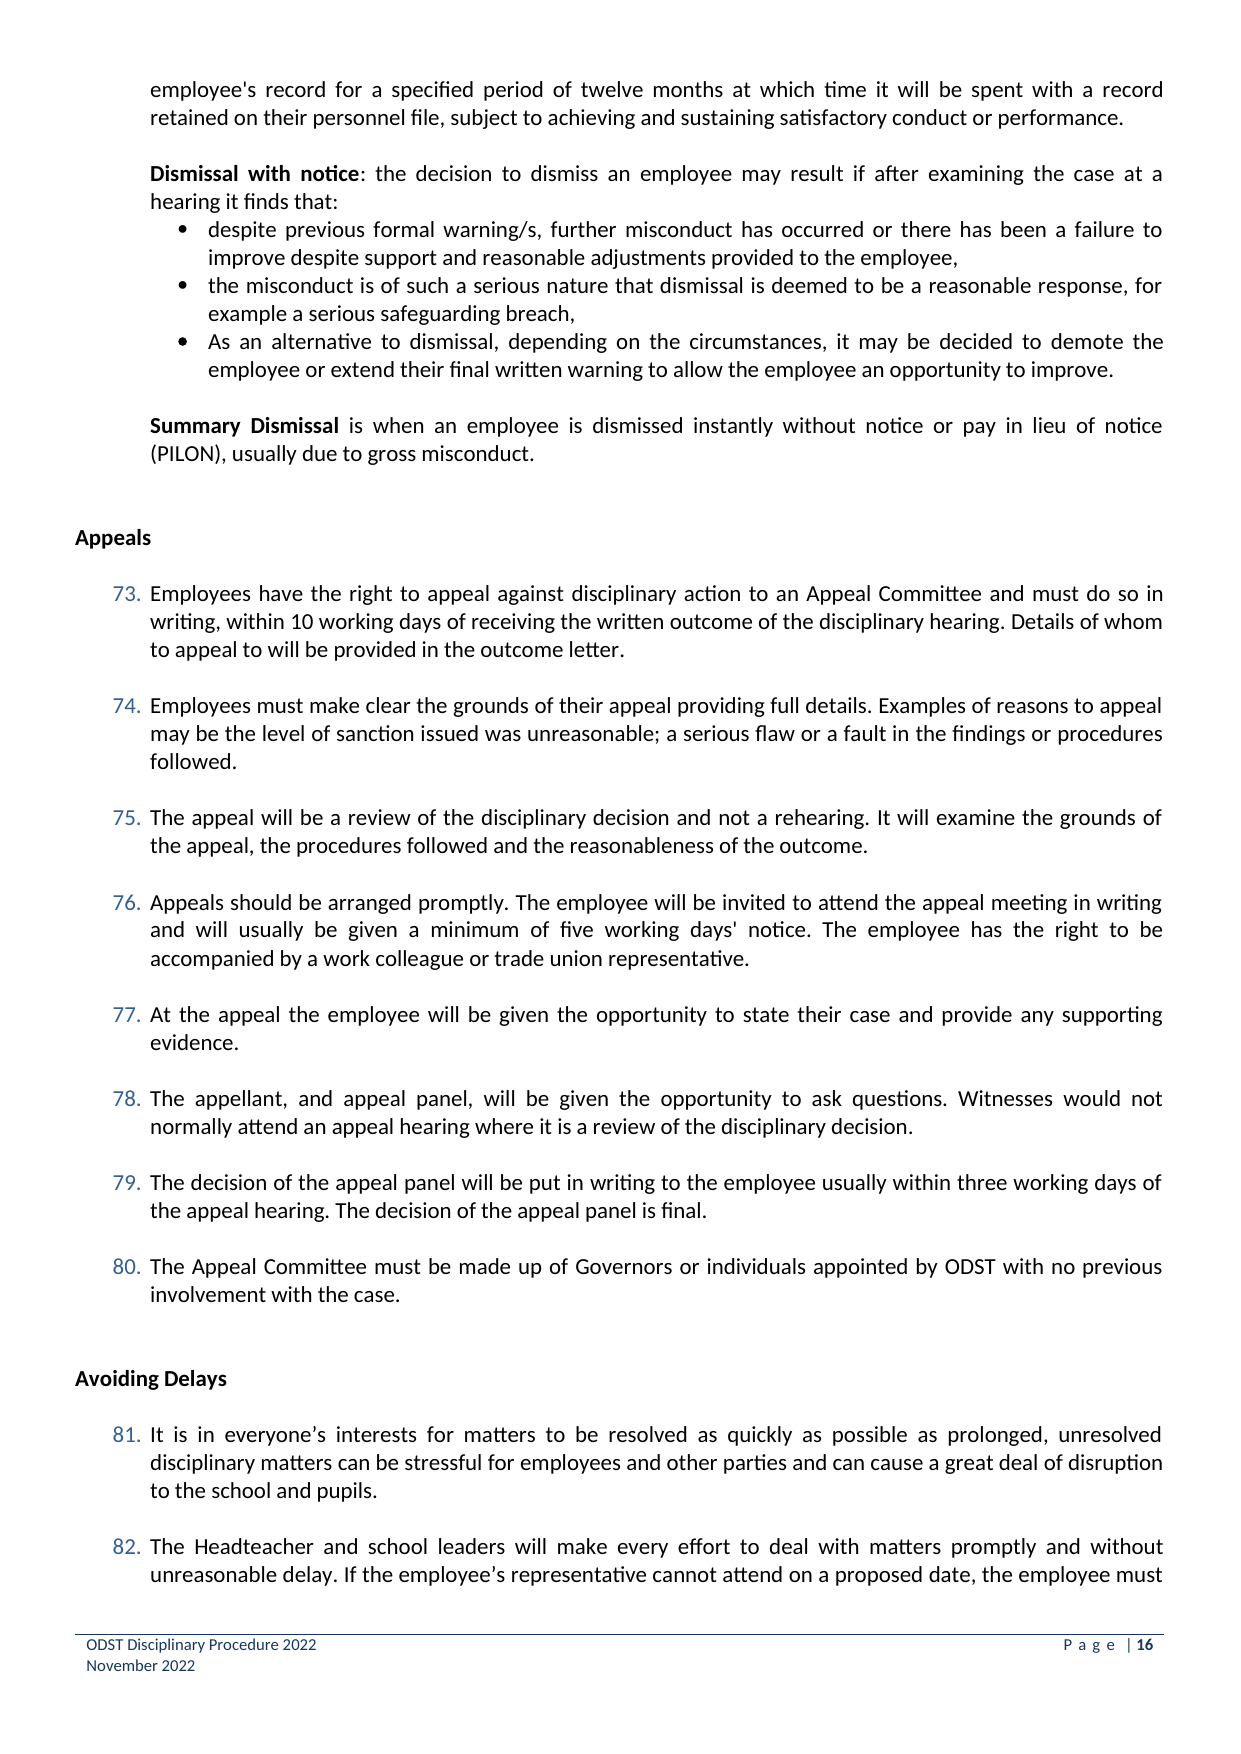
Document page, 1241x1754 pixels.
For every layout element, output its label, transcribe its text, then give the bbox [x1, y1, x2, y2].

list Employees have the right to appeal against disciplinary action to an Appeal Committee and must do so in writing, within 10 working days of receiving the written outcome of the disciplinary hearing. Details of whom to appeal to will be provided in the outcome letter. [112, 579, 1165, 663]
list The Appeal Committee must be made up of Governors or individuals appointed by ODST with no previous involvement with the case. [112, 1252, 1165, 1308]
list Employees must make clear the grounds of their appeal providing full details. Examples of reasons to appeal may be the level of sanction issued was unreasonable; a serious flaw or a fault in the findings or procedures followed. [112, 691, 1165, 776]
list The appellant, and appeal panel, will be given the opportunity to ask questions. Witnesses would not normally attend an appeal hearing where it is a review of the disciplinary decision. [112, 1084, 1165, 1140]
subtitle Appeals [75, 523, 1165, 551]
list despite previous formal warning/s, further misconduct has occurred or there has been a failure to improve despite support and reasonable adjustments provided to the employee, [178, 215, 1165, 271]
list the misconduct is of such a serious nature that dismissal is deemed to be a reasonable response, for example a serious safeguarding breach, [178, 271, 1165, 327]
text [150, 75, 1165, 131]
list It is in everyone’s interests for matters to be resolved as quickly as possible as prolonged, unresolved disciplinary matters can be stressful for employees and other parties and can cause a great deal of disruption to the school and pupils. [112, 1420, 1165, 1504]
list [112, 1532, 1165, 1588]
subtitle Avoiding Delays [75, 1364, 1165, 1392]
list The decision of the appeal panel will be put in writing to the employee usually within three working days of the appeal hearing. The decision of the appeal panel is final. [112, 1168, 1165, 1224]
text Dismissal with notice: the decision to dismiss an employee may result if after examining the case at a hearing it finds that: [150, 159, 1165, 215]
list As an alternative to dismissal, depending on the circumstances, it may be decided to demote the employee or extend their final written warning to allow the employee an opportunity to improve. [178, 327, 1165, 383]
list The appeal will be a review of the disciplinary decision and not a rehearing. It will examine the grounds of the appeal, the procedures followed and the reasonableness of the outcome. [112, 803, 1165, 859]
text Summary Dismissal is when an employee is dismissed instantly without notice or pay in lieu of notice (PILON), usually due to gross misconduct. [150, 411, 1165, 467]
list At the appeal the employee will be given the opportunity to state their case and provide any supporting evidence. [112, 1000, 1165, 1056]
list Appeals should be arranged promptly. The employee will be invited to attend the appeal meeting in writing and will usually be given a minimum of five working days' notice. The employee has the right to be accompanied by a work colleague or trade union representative. [112, 888, 1165, 972]
